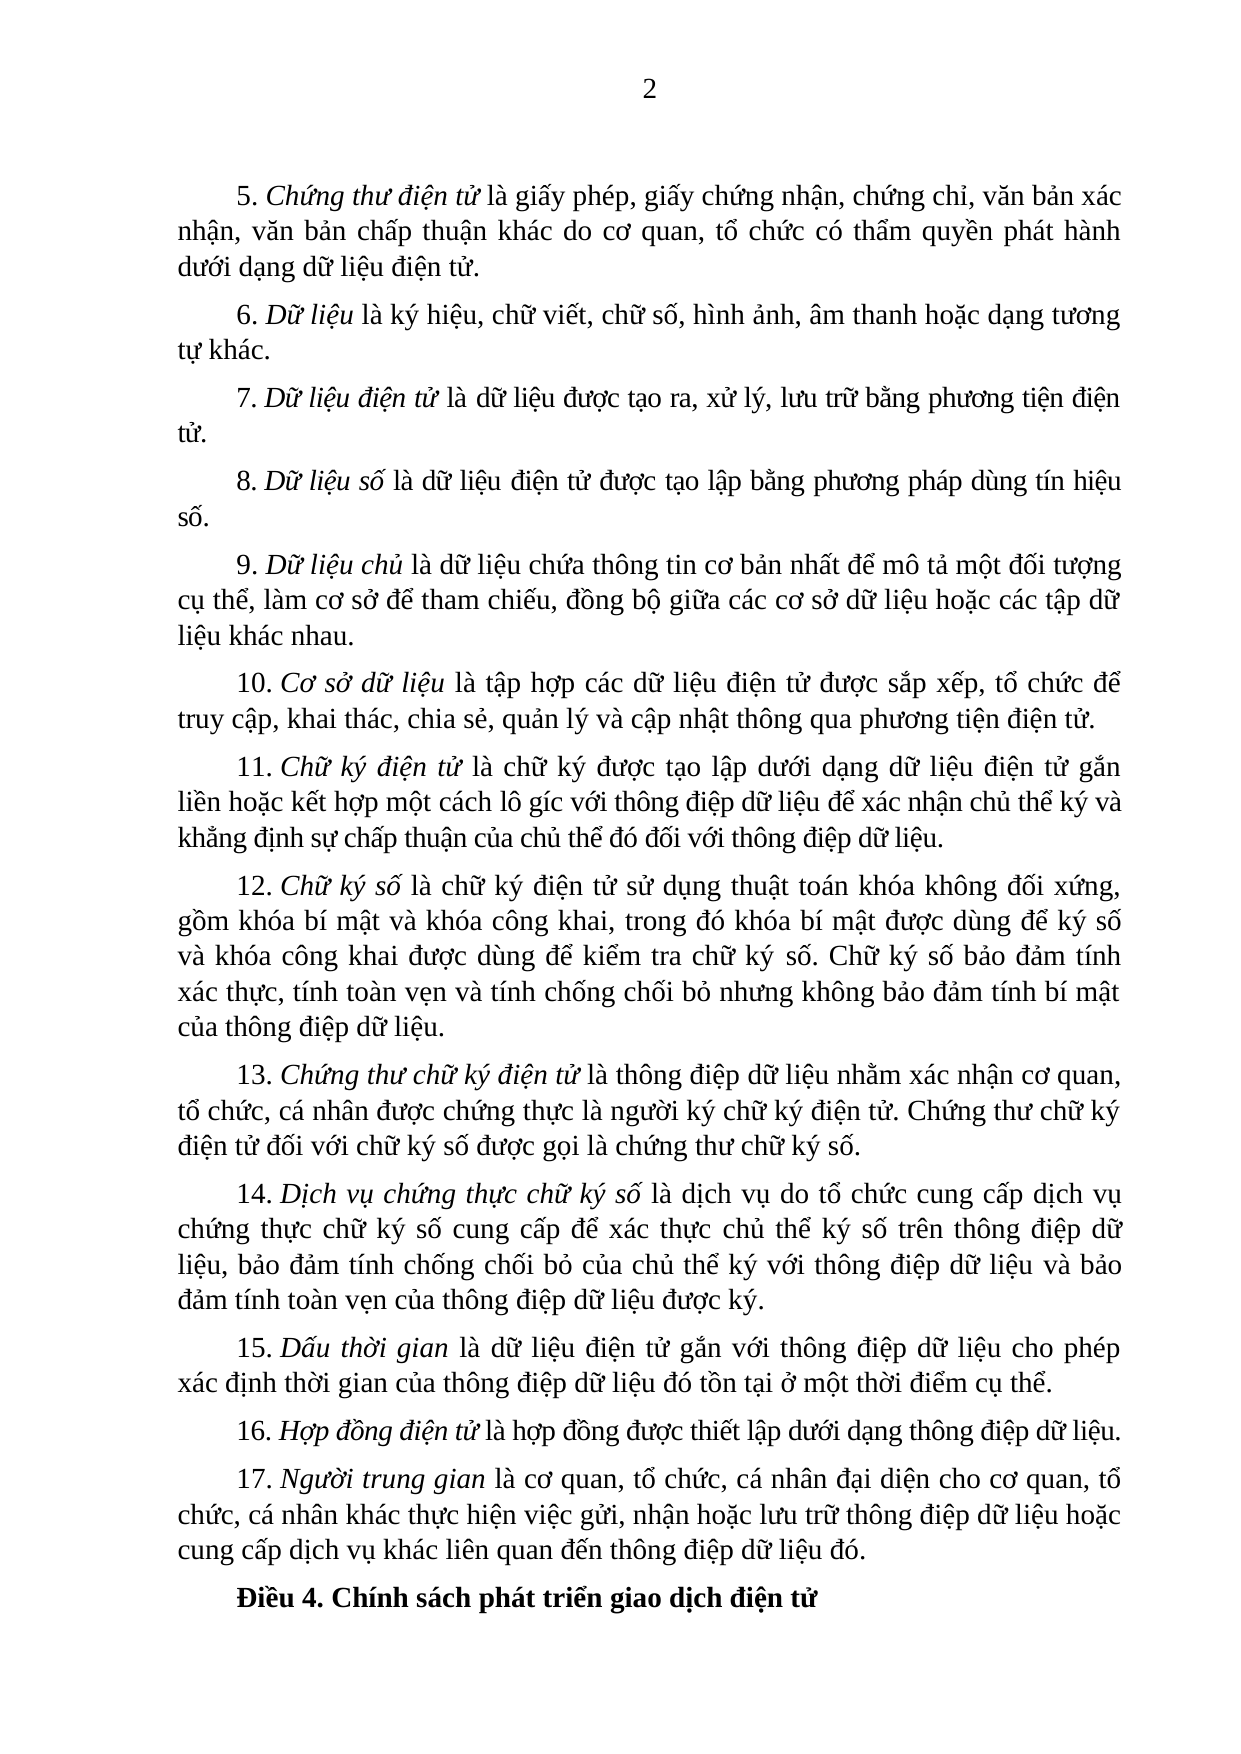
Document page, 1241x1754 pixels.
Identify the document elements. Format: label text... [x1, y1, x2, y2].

list Dấu thời gian là dữ liệu điện tử gắn với thông điệp dữ liệu cho phép xác định thời gian của thông điệp dữ liệu đó tồn tại ở một thời điểm cụ thể. [177, 1329, 1122, 1400]
list Dữ liệu chủ là dữ liệu chứa thông tin cơ bản nhất để mô tả một đối tượng cụ thể, làm cơ sở để tham chiếu, đồng bộ giữa các cơ sở dữ liệu hoặc các tập dữ liệu khác nhau. [177, 546, 1122, 652]
list Chứng thư điện tử là giấy phép, giấy chứng nhận, chứng chỉ, văn bản xác nhận, văn bản chấp thuận khác do cơ quan, tổ chức có thẩm quyền phát hành dưới dạng dữ liệu điện tử. [177, 177, 1122, 283]
list Chứng thư chữ ký điện tử là thông điệp dữ liệu nhằm xác nhận cơ quan, tổ chức, cá nhân được chứng thực là người ký chữ ký điện tử. Chứng thư chữ ký điện tử đối với chữ ký số được gọi là chứng thư chữ ký số. [177, 1126, 1122, 1162]
subtitle Điều 4. Chính sách phát triển giao dịch điện tử [177, 1579, 1122, 1614]
list Dữ liệu điện tử là dữ liệu được tạo ra, xử lý, lưu trữ bằng phương tiện điện tử. [177, 379, 1122, 450]
list Dữ liệu số là dữ liệu điện tử được tạo lập bằng phương pháp dùng tín hiệu số. [177, 462, 1122, 533]
list Chữ ký số là chữ ký điện tử sử dụng thuật toán khóa không đối xứng, gồm khóa bí mật và khóa công khai, trong đó khóa bí mật được dùng để ký số và khóa công khai được dùng để kiểm tra chữ ký số. Chữ ký số bảo đảm tính xác thực, tính toàn vẹn và tính chống chối bỏ nhưng không bảo đảm tính bí mật của thông điệp dữ liệu. [177, 867, 1122, 1044]
list Chữ ký điện tử là chữ ký được tạo lập dưới dạng dữ liệu điện tử gắn liền hoặc kết hợp một cách lô gíc với thông điệp dữ liệu để xác nhận chủ thể ký và khẳng định sự chấp thuận của chủ thể đó đối với thông điệp dữ liệu. [177, 748, 1122, 854]
list Chứng thư chữ ký điện tử là thông điệp dữ liệu nhằm xác nhận cơ quan, tổ chức, cá nhân được chứng thực là người ký chữ ký điện tử. Chứng thư chữ ký điện tử đối với chữ ký số được gọi là chứng thư chữ ký số. [177, 1056, 1122, 1093]
list ﻿Dịch vụ chứng thực chữ ký số là dịch vụ do tổ chức cung cấp dịch vụ chứng thực chữ ký số cung cấp để xác thực chủ thể ký số trên thông điệp dữ liệu, bảo đảm tính chống chối bỏ của chủ thể ký với thông điệp dữ liệu và bảo đảm tính toàn vẹn của thông điệp dữ liệu được ký. [177, 1175, 1122, 1317]
list Hợp đồng điện tử là hợp đồng được thiết lập dưới dạng thông điệp dữ liệu. [177, 1412, 1122, 1448]
list Dữ liệu là ký hiệu, chữ viết, chữ số, hình ảnh, âm thanh hoặc dạng tương tự khác. [177, 296, 1122, 367]
list Cơ sở dữ liệu là tập hợp các dữ liệu điện tử được sắp xếp, tổ chức để truy cập, khai thác, chia sẻ, quản lý và cập nhật thông qua phương tiện điện tử. [177, 664, 1122, 735]
list Người trung gian là cơ quan, tổ chức, cá nhân đại diện cho cơ quan, tổ chức, cá nhân khác thực hiện việc gửi, nhận hoặc lưu trữ thông điệp dữ liệu hoặc cung cấp dịch vụ khác liên quan đến thông điệp dữ liệu đó. [177, 1460, 1122, 1567]
